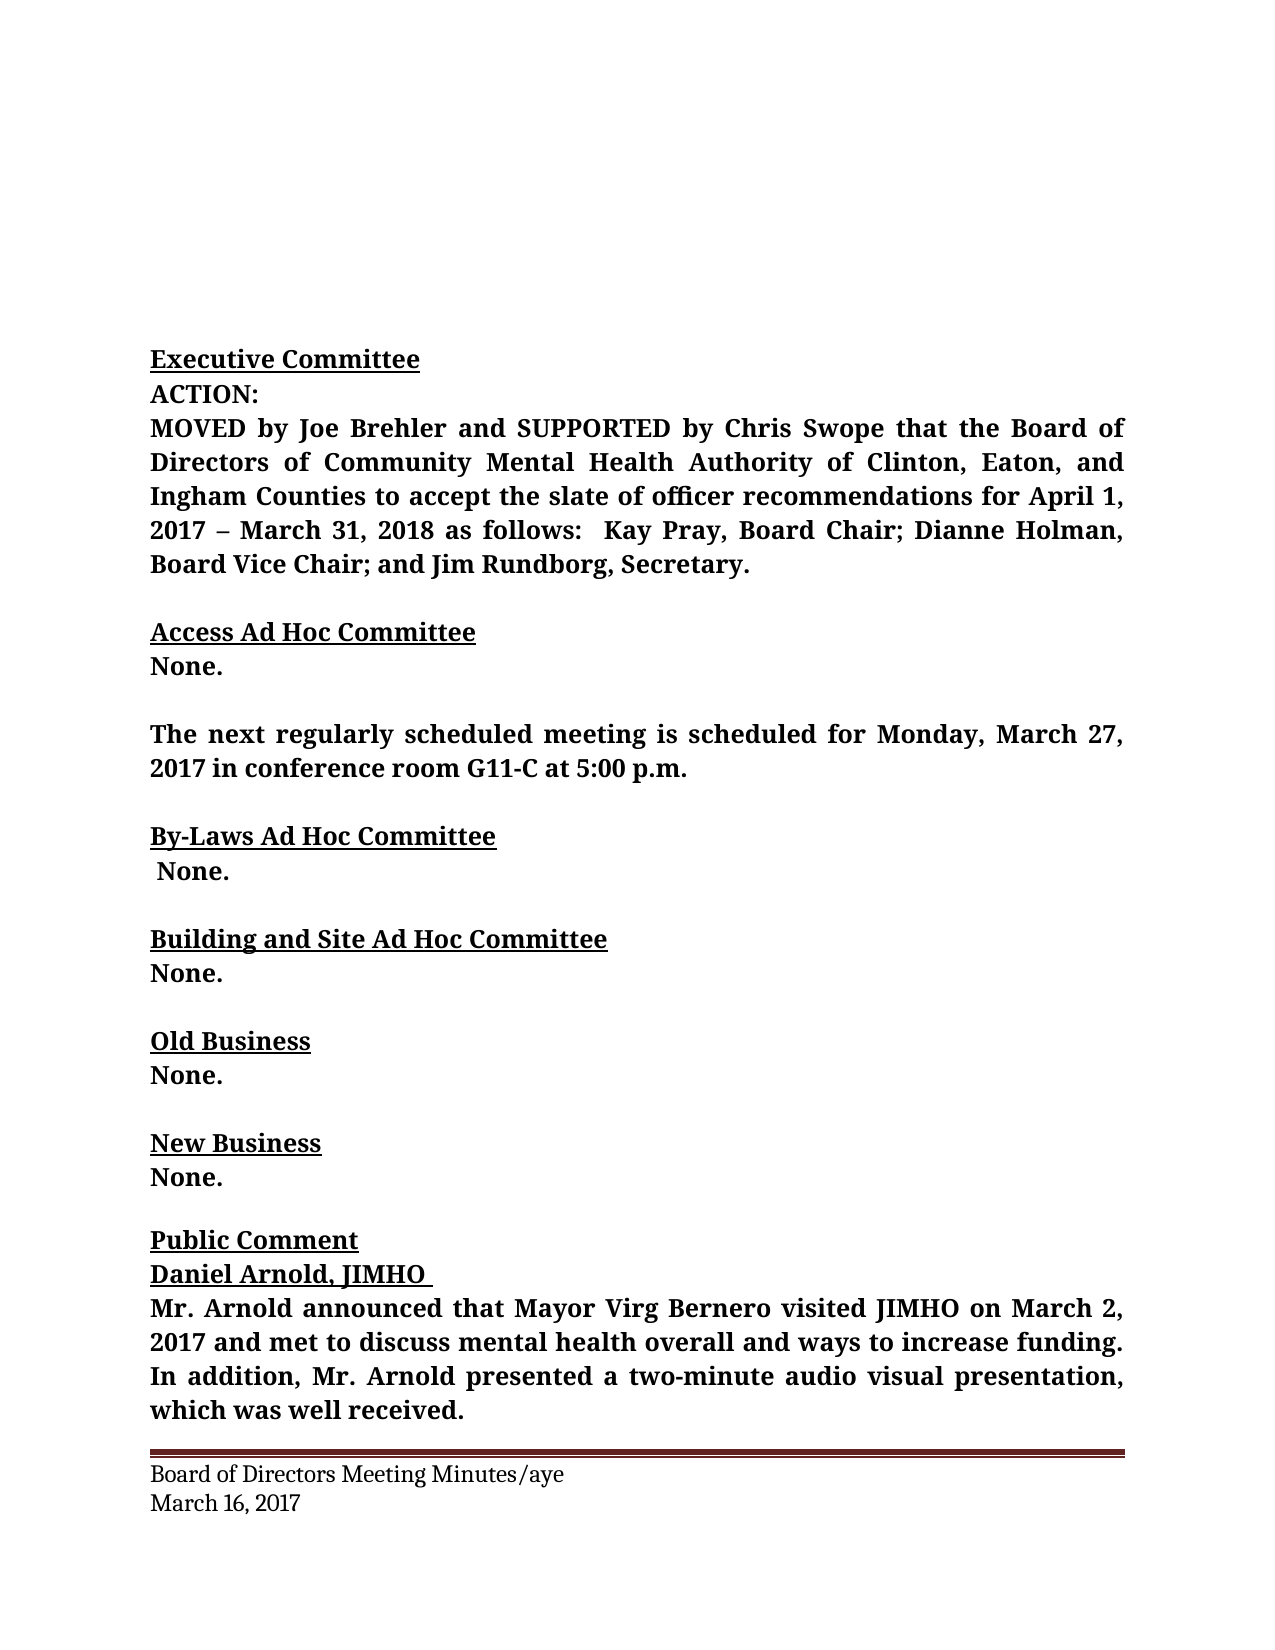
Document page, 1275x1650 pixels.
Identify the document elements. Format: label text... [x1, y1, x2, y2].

text ACTION: [150, 376, 1125, 410]
text MOVED by Joe Brehler and SUPPORTED by Chris Swope that the Board of Directors of Community Mental Health Authority of Clinton, Eaton, and Ingham Counties to accept the slate of officer recommendations for April 1, 2017 – March 31, 2018 as follows: Kay Pray, Board Chair; Dianne Holman, Board Vice Chair; and Jim Rundborg, Secretary. [150, 410, 1125, 581]
text Building and Site Ad Hoc Committee [150, 921, 1125, 955]
text Daniel Arnold, JIMHO [150, 1257, 1125, 1291]
text By-Laws Ad Hoc Committee [150, 819, 1125, 853]
text None. [150, 853, 1125, 887]
text Public Comment [150, 1222, 1125, 1257]
list The next regularly scheduled meeting is scheduled for Monday, March 27, 2017 in conference room G11-C at 5:00 p.m. [150, 717, 1125, 785]
text New Business [150, 1126, 1125, 1160]
text None. [150, 1057, 1125, 1092]
list None. [150, 649, 1125, 683]
text Mr. Arnold announced that Mayor Virg Bernero visited JIMHO on March 2, 2017 and met to discuss mental health overall and ways to increase funding. In addition, Mr. Arnold presented a two-minute audio visual presentation, which was well received. [150, 1291, 1125, 1427]
text None. [150, 955, 1125, 989]
text Executive Committee [150, 342, 1125, 376]
text Access Ad Hoc Committee [150, 615, 1125, 649]
text Old Business [150, 1023, 1125, 1057]
text None. [150, 1160, 1125, 1194]
